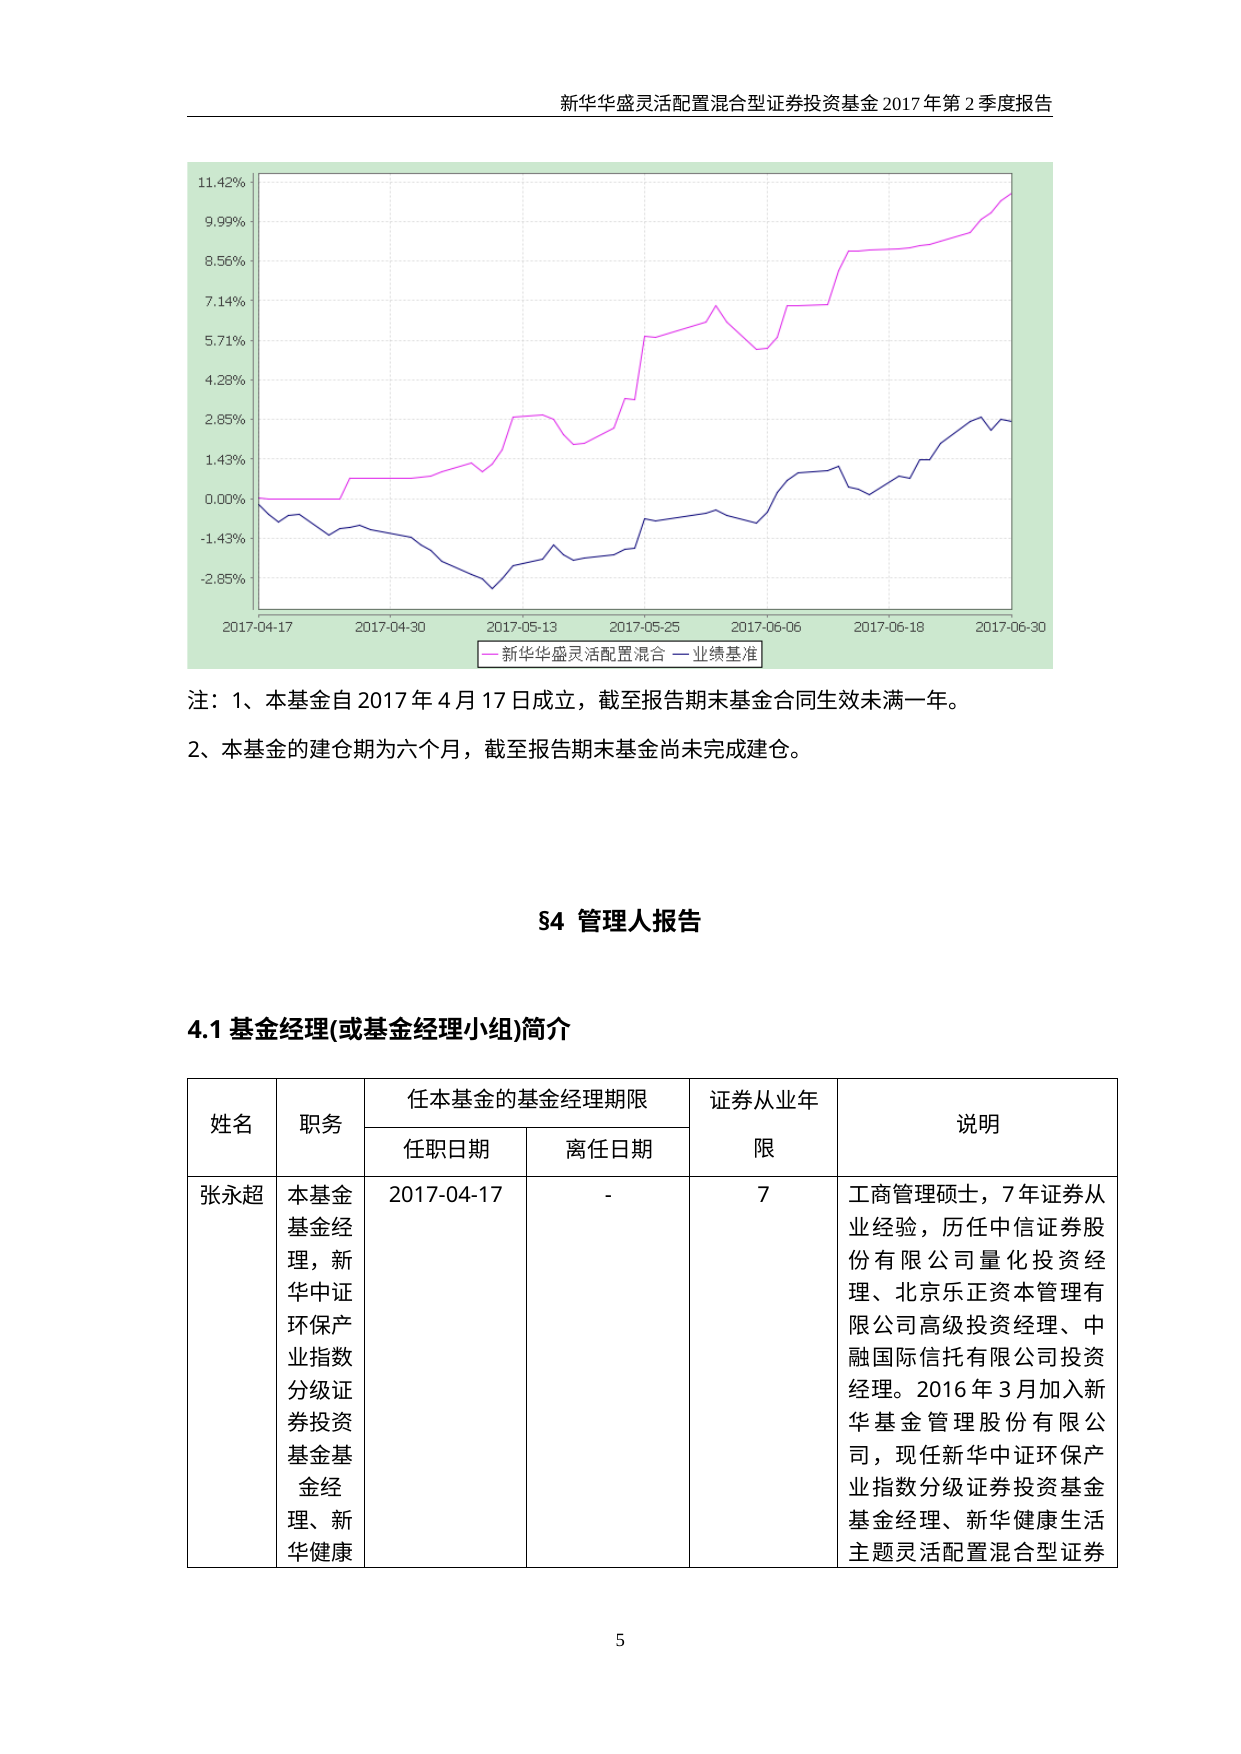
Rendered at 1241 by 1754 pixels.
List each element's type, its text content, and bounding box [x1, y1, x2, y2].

text 2、本基金的建仓期为六个月，截至报告期末基金尚未完成建仓。 [187, 731, 1053, 764]
table_header 任本基金的基金经理期限 [365, 1079, 689, 1127]
table_cell 任职日期 [365, 1128, 526, 1176]
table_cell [838, 1177, 1117, 1567]
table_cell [277, 1177, 364, 1567]
table_header 说明 [838, 1079, 1117, 1176]
table_cell - [527, 1177, 689, 1567]
table_cell 7 [690, 1177, 837, 1567]
table_header 职务 [277, 1079, 364, 1176]
table_cell 张永超 [188, 1177, 276, 1567]
table_cell 离任日期 [527, 1128, 689, 1176]
subtitle §4 管理人报告 [187, 887, 1053, 952]
table_header 姓名 [188, 1079, 276, 1176]
picture [187, 162, 1053, 669]
text 4.1 基金经理(或基金经理小组)简介 [187, 995, 1053, 1060]
text 注：1、本基金自2017年4月17日成立，截至报告期末基金合同生效未满一年。 [187, 683, 1053, 716]
table_header 证券从业年限 [690, 1079, 837, 1176]
table_cell 2017-04-17 [365, 1177, 526, 1567]
